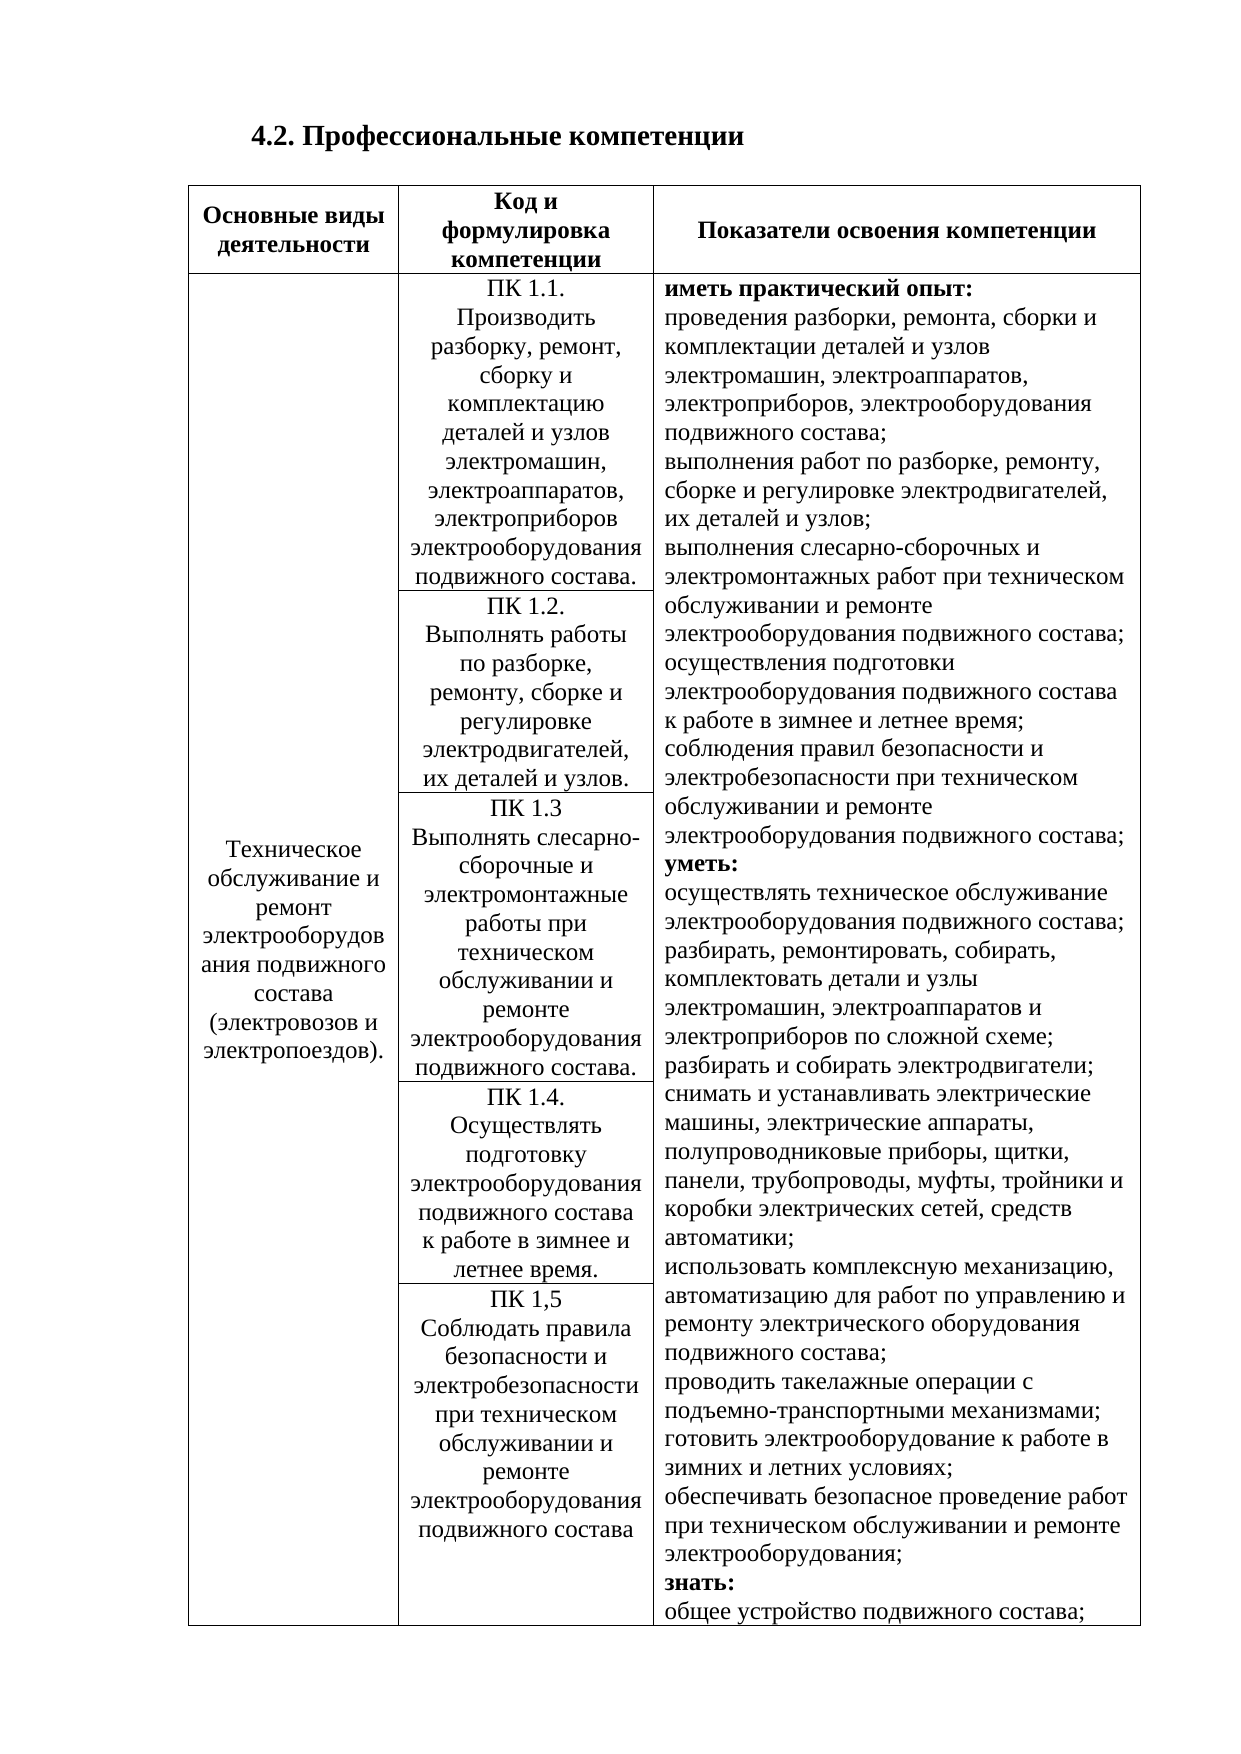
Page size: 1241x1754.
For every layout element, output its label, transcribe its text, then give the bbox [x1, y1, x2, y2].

text 4.2. Профессиональные компетенции [177, 118, 1152, 152]
table_header Показатели освоения компетенции [654, 186, 1140, 272]
table_cell иметь практический опыт: проведения разборки, ремонта, сборки и комплектации деталей и узлов электромашин, электроаппаратов, электроприборов, электрооборудования подвижного состава; выполнения работ по разборке, ремонту, сборке и регулировке электродвигателей, их деталей и узлов; выполнения слесарно-сборочных и электромонтажных работ при техническом обслуживании и ремонте электрооборудования подвижного состава; осуществления подготовки электрооборудования подвижного состава к работе в зимнее и летнее время; соблюдения правил безопасности и электробезопасности при техническом обслуживании и ремонте электрооборудования подвижного состава; уметь: осуществлять техническое обслуживание электрооборудования подвижного состава; разбирать, ремонтировать, собирать, комплектовать детали и узлы электромашин, электроаппаратов и электроприборов по сложной схеме; разбирать и собирать электродвигатели; снимать и устанавливать электрические машины, электрические аппараты, полупроводниковые приборы, щитки, панели, трубопроводы, муфты, тройники и коробки электрических сетей, средств автоматики; использовать комплексную механизацию, автоматизацию для работ по управлению и ремонту электрического оборудования подвижного состава; проводить такелажные операции с подъемно-транспортными механизмами; готовить электрооборудование к работе в зимних и летних условиях; обеспечивать безопасное проведение работ при техническом обслуживании и ремонте электрооборудования; знать: общее устройство подвижного состава; устройство, принцип действия, назначение и место расположения основных узлов электрооборудования; неисправности и методы их обнаружения; технологический процесс ремонта деталей электрооборудования; способы прокладки проводов и кабелей, их маркировку; порядок подготовки электрооборудования к работе в зимнее и летнее время; действующие приказы, инструкции и указания по ремонту электрооборудования подвижного состава и сигнализации на железных дорогах; правила охраны труда и электробезопасности при проведении технического обслуживания и ремонта электрооборудования подвижного состава [654, 274, 1140, 1625]
table_cell ПК 1.3 Выполнять слесарно-сборочные и электромонтажные работы при техническом обслуживании и ремонте электрооборудования подвижного состава. [399, 793, 653, 1081]
table_cell Техническое обслуживание и ремонт электрооборудования подвижного состава (электровозов и электропоездов). [189, 274, 398, 1625]
table_header Основные виды деятельности [189, 186, 398, 272]
table_header Код и формулировка компетенции [399, 186, 653, 272]
table_cell ПК 1.2. Выполнять работы по разборке, ремонту, сборке и регулировке электродвигателей, их деталей и узлов. [399, 591, 653, 792]
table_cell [399, 1284, 653, 1625]
table_cell ПК 1.1. Производить разборку, ремонт, сборку и комплектацию деталей и узлов электромашин, электроаппаратов, электроприборов электрооборудования подвижного состава. [399, 274, 653, 590]
table_cell ПК 1.4. Осуществлять подготовку электрооборудования подвижного состава к работе в зимнее и летнее время. [399, 1082, 653, 1283]
